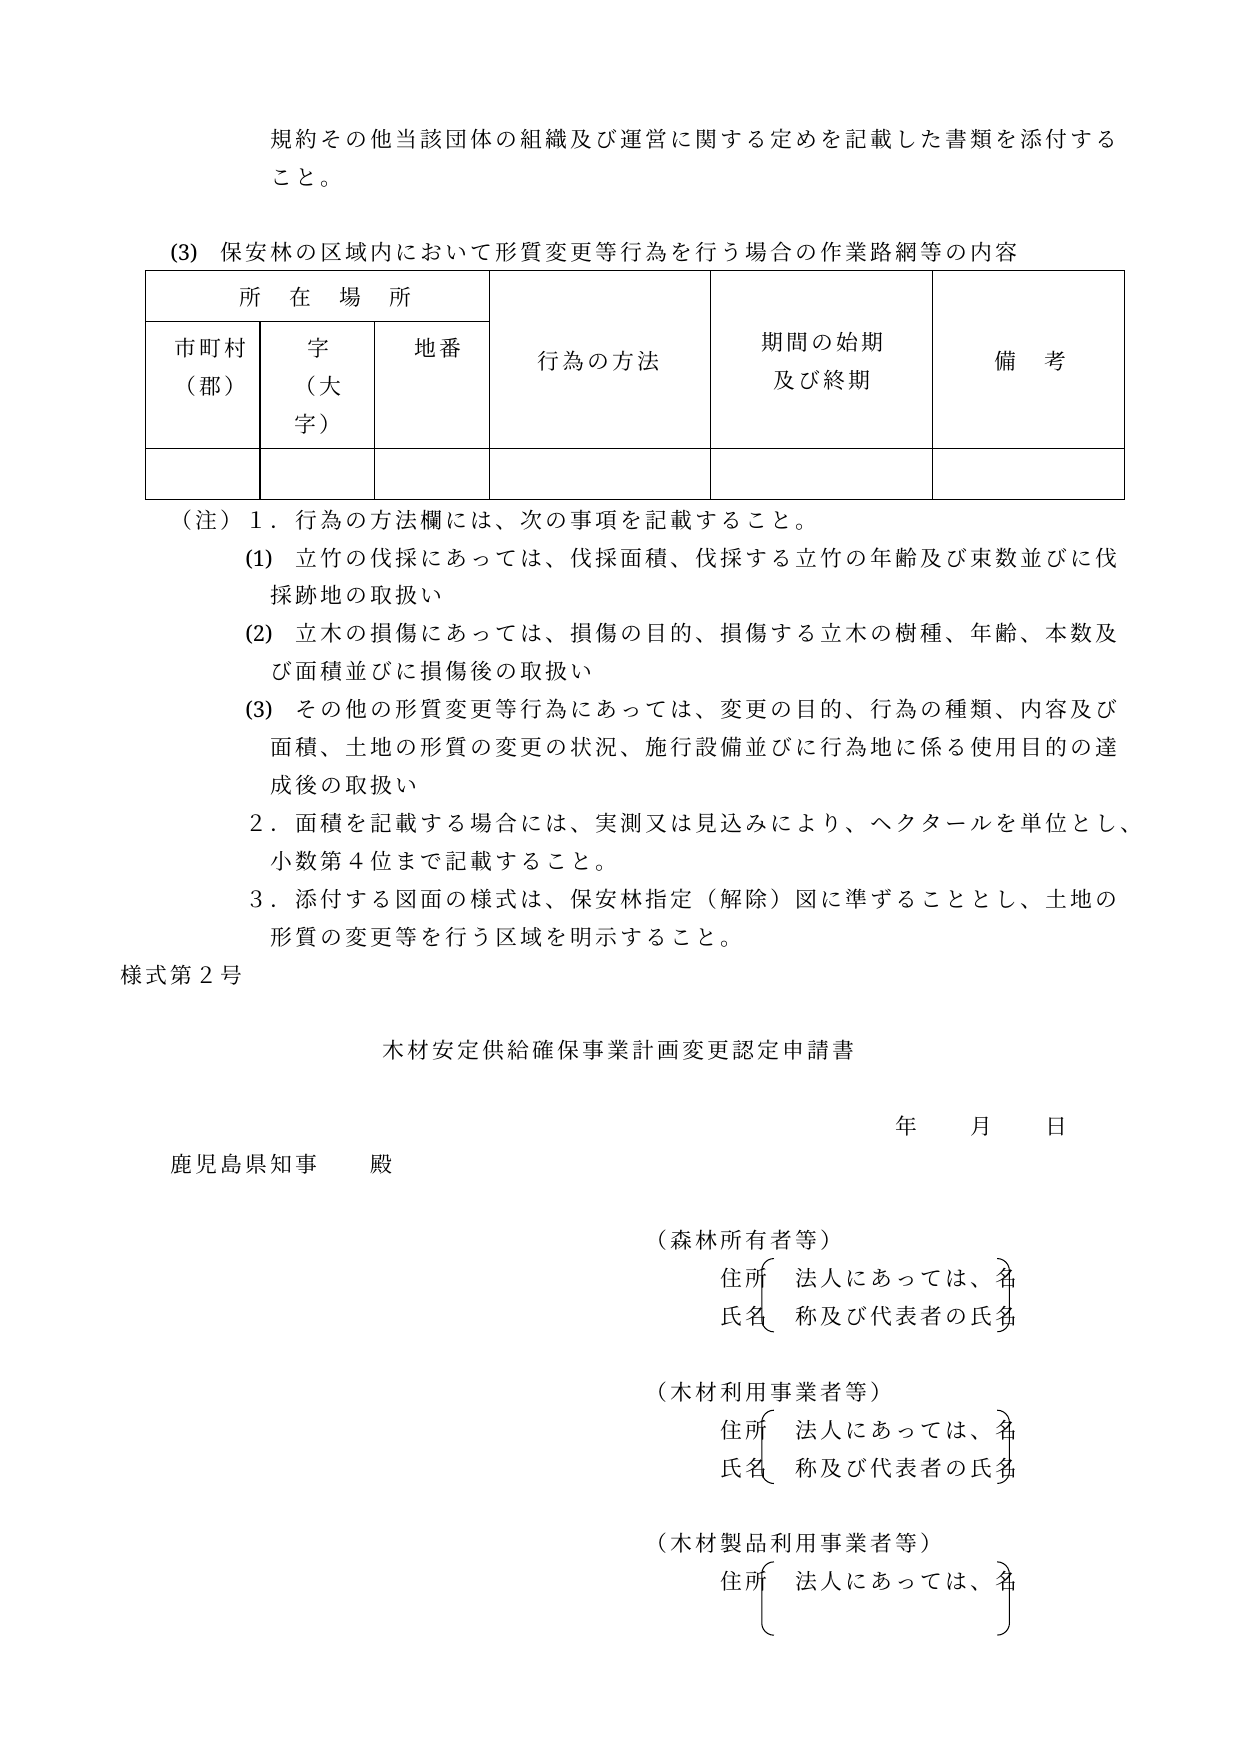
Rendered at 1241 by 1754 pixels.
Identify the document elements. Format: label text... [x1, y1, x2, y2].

subtitle 様式第２号 [120, 955, 1120, 993]
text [221, 119, 1120, 194]
text （木材製品利用事業者等） [622, 1523, 1120, 1561]
text (2)立木の損傷にあっては、損傷の目的、損傷する立木の樹種、年齢、本数及び面積並びに損傷後の取扱い [233, 613, 1120, 689]
text (1)立竹の伐採にあっては、伐採面積、伐採する立竹の年齢及び束数並びに伐採跡地の取扱い [233, 538, 1120, 613]
table_header 期間の始期 及び終期 [711, 271, 932, 448]
text (3) 保安林の区域内において形質変更等行為を行う場合の作業路網等の内容 [158, 232, 1120, 270]
table_header 所 在 場 所 [146, 271, 489, 321]
table_cell [375, 449, 489, 499]
text 住所 法人にあっては、名 [697, 1561, 770, 1599]
text 住所 法人にあっては、名 [763, 1258, 1008, 1296]
text 住所 法人にあっては、名 [763, 1410, 1008, 1448]
text ２．面積を記載する場合には、実測又は見込みにより、ヘクタールを単位とし、小数第４位まで記載すること。 [221, 803, 1120, 879]
table_cell [933, 449, 1124, 499]
text 住所 法人にあっては、名 [763, 1561, 1008, 1599]
text 住所 法人にあっては、名 [697, 1258, 769, 1296]
text 住所 法人にあっては、名 [1003, 1410, 1120, 1448]
text （注）１．行為の方法欄には、次の事項を記載すること。 [145, 500, 1120, 538]
text （森林所有者等） [622, 1220, 1120, 1258]
table_cell 市町村 （郡） [146, 322, 259, 448]
text 鹿児島県知事 殿 [145, 1144, 1120, 1182]
table_cell [146, 449, 259, 499]
table_cell 地番 [375, 322, 489, 448]
table_cell 字 （大字） [261, 322, 374, 448]
text 木材安定供給確保事業計画変更認定申請書 [120, 1031, 1120, 1068]
text （木材利用事業者等） [622, 1372, 1120, 1410]
text 氏名 称及び代表者の氏名 [697, 1296, 1120, 1334]
table_cell [711, 449, 932, 499]
text 住所 法人にあっては、名 [697, 1410, 768, 1448]
table_cell [490, 449, 710, 499]
text ３．添付する図面の様式は、保安林指定（解除）図に準ずることとし、土地の形質の変更等を行う区域を明示すること。 [221, 879, 1120, 955]
text (3)その他の形質変更等行為にあっては、変更の目的、行為の種類、内容及び面積、土地の形質の変更の状況、施行設備並びに行為地に係る使用目的の達成後の取扱い [233, 689, 1120, 803]
table_cell [261, 449, 374, 499]
text 住所 法人にあっては、名 [1002, 1561, 1120, 1599]
text 氏名 称及び代表者の氏名 [697, 1448, 1120, 1486]
table_header 備 考 [933, 271, 1124, 448]
text 年 月 日 [120, 1106, 1070, 1144]
table_header 行為の方法 [490, 271, 710, 448]
text 住所 法人にあっては、名 [1002, 1258, 1120, 1296]
